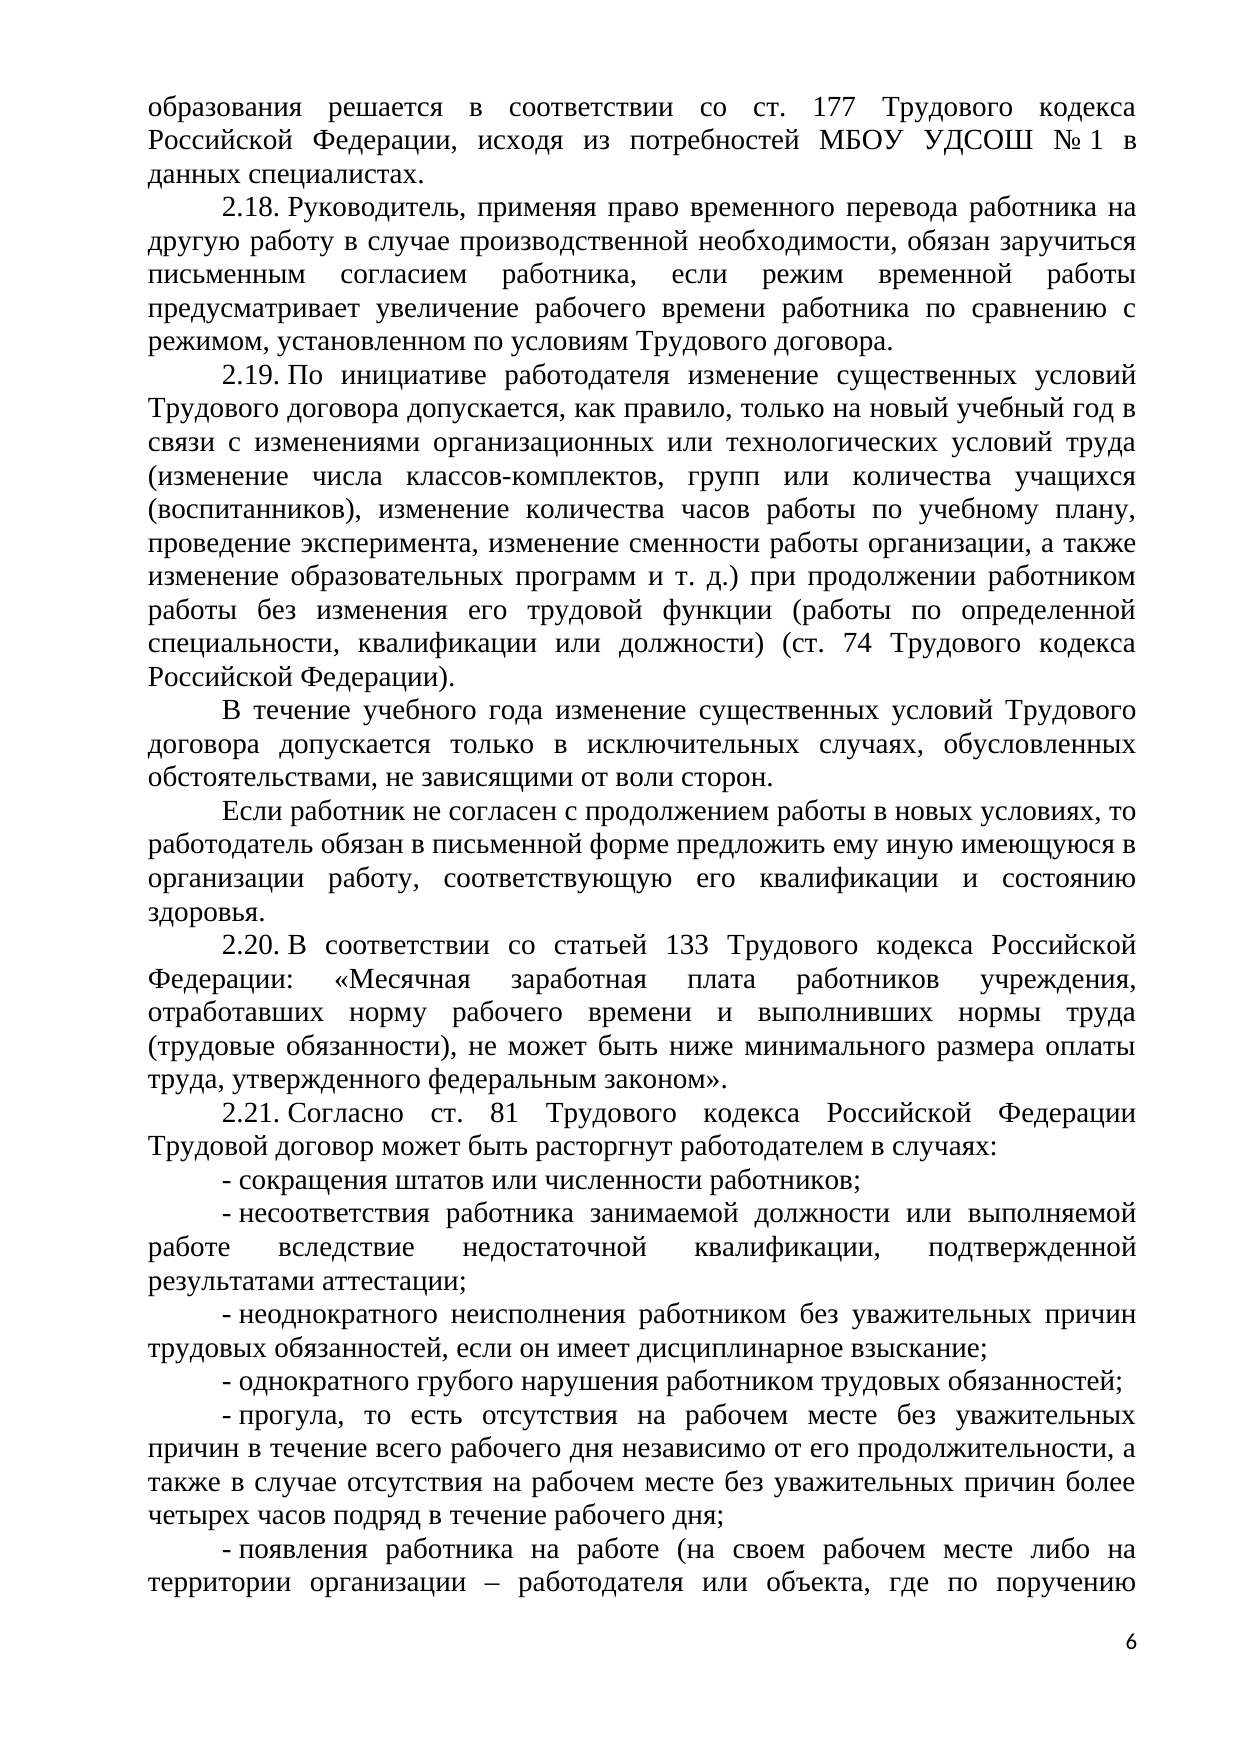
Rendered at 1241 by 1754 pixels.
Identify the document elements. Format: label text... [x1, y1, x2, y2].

text 2.20. В соответствии со статьей 133 Трудового кодекса Российской Федерации: «Месячная заработная плата работников учреждения, отработавших норму рабочего времени и выполнивших нормы труда (трудовые обязанности), не может быть ниже минимального размера оплаты труда, утвержденного федеральным законом». [148, 927, 1137, 1095]
text 2.18. Руководитель, применяя право временного перевода работника на другую работу в случае производственной необходимости, обязан заручиться письменным согласием работника, если режим временной работы предусматривает увеличение рабочего времени работника по сравнению с режимом, установленном по условиям Трудового договора. [148, 189, 1137, 357]
text - однократного грубого нарушения работником трудовых обязанностей; [148, 1363, 1137, 1397]
text Если работник не согласен с продолжением работы в новых условиях, то работодатель обязан в письменной форме предложить ему иную имеющуюся в организации работу, соответствующую его квалификации и состоянию здоровья. [148, 793, 1137, 927]
text В течение учебного года изменение существенных условий Трудового договора допускается только в исключительных случаях, обусловленных обстоятельствами, не зависящими от воли сторон. [148, 692, 1137, 793]
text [148, 1531, 1137, 1598]
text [148, 89, 1137, 189]
text - прогула, то есть отсутствия на рабочем месте без уважительных причин в течение всего рабочего дня независимо от его продолжительности, а также в случае отсутствия на рабочем месте без уважительных причин более четырех часов подряд в течение рабочего дня; [148, 1397, 1137, 1531]
text - неоднократного неисполнения работником без уважительных причин трудовых обязанностей, если он имеет дисциплинарное взыскание; [148, 1296, 1137, 1363]
text 2.19. По инициативе работодателя изменение существенных условий Трудового договора допускается, как правило, только на новый учебный год в связи с изменениями организационных или технологических условий труда (изменение числа классов-комплектов, групп или количества учащихся (воспитанников), изменение количества часов работы по учебному плану, проведение эксперимента, изменение сменности работы организации, а также изменение образовательных программ и т. д.) при продолжении работником работы без изменения его трудовой функции (работы по определенной специальности, квалификации или должности) (ст. 74 Трудового кодекса Российской Федерации). [148, 357, 1137, 692]
text - сокращения штатов или численности работников; [148, 1162, 1137, 1196]
text 2.21. Согласно ст. 81 Трудового кодекса Российской Федерации Трудовой договор может быть расторгнут работодателем в случаях: [148, 1095, 1137, 1162]
text - несоответствия работника занимаемой должности или выполняемой работе вследствие недостаточной квалификации, подтвержденной результатами аттестации; [148, 1196, 1137, 1296]
